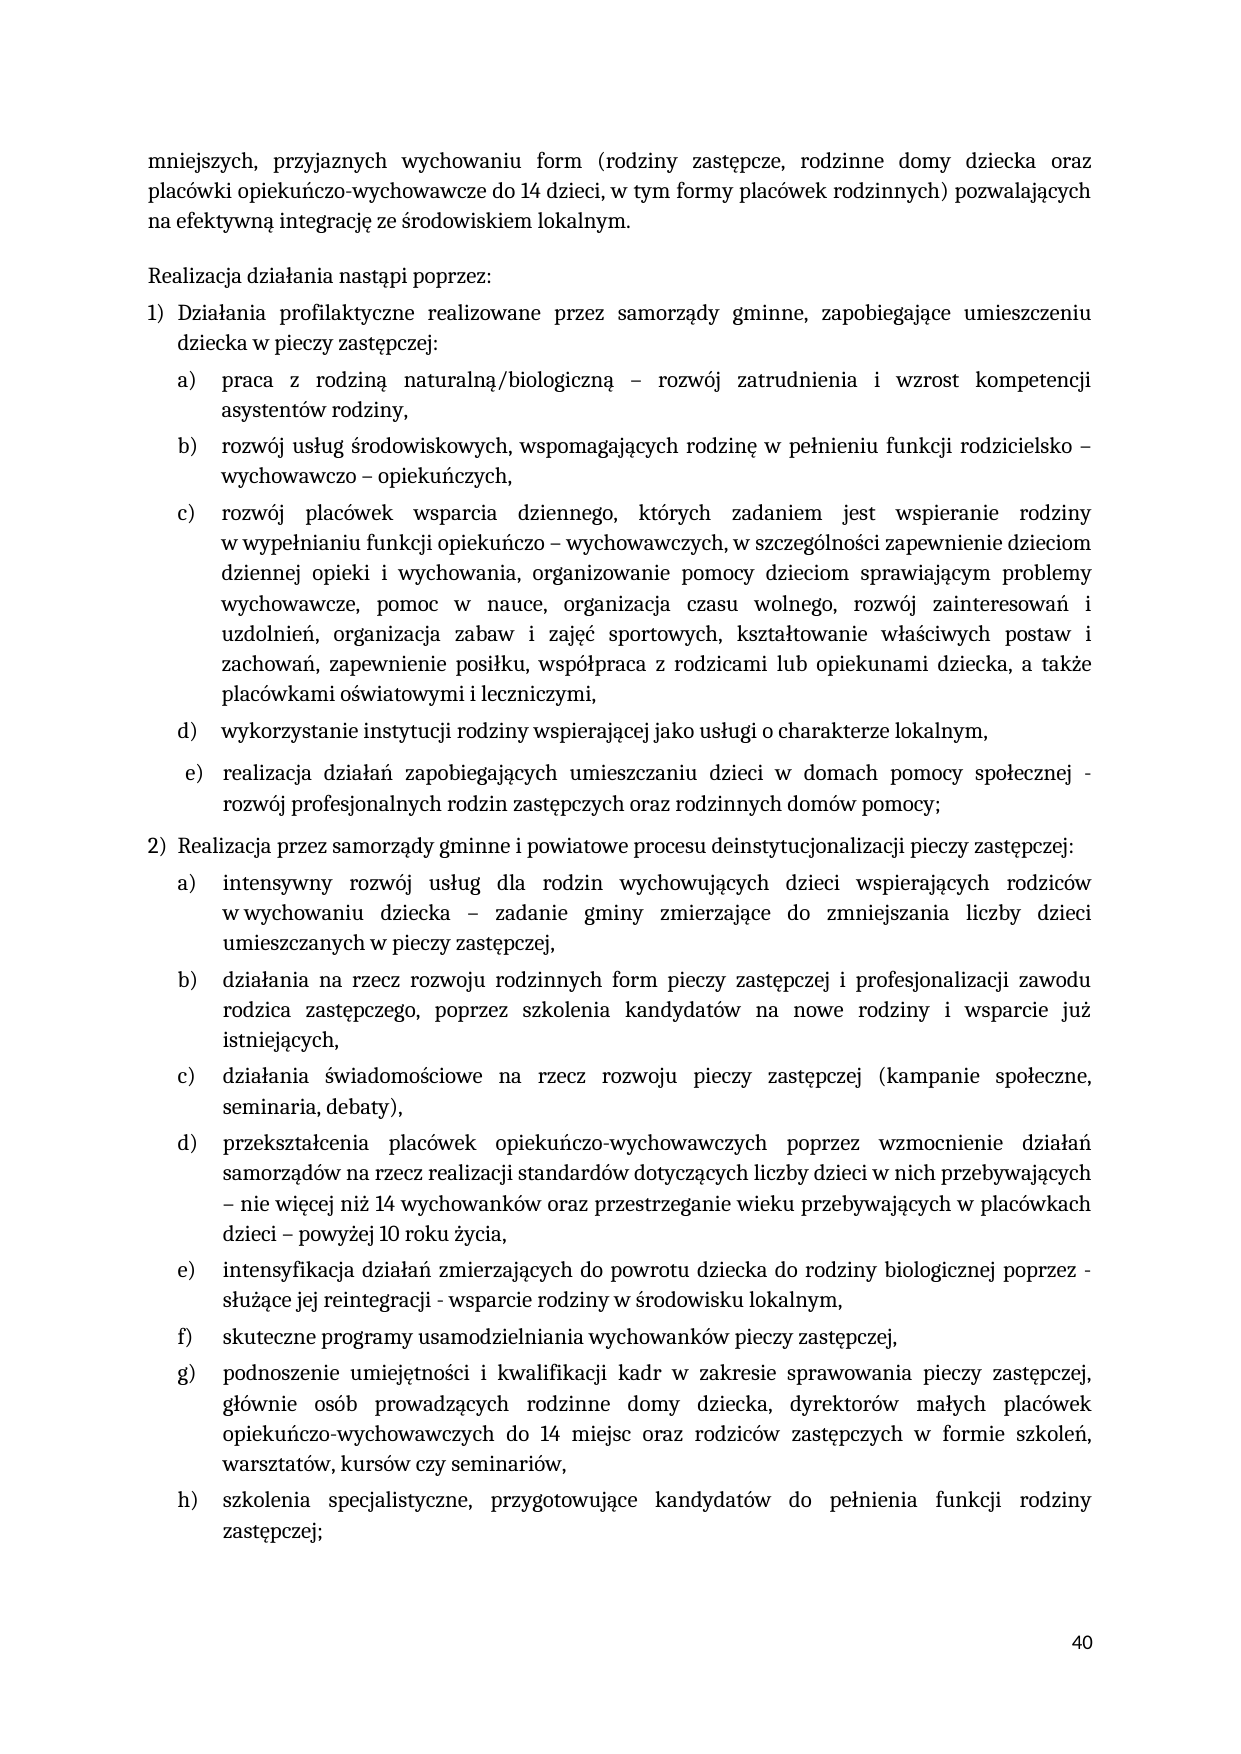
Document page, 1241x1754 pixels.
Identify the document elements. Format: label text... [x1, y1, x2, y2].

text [148, 148, 1093, 234]
list intensywny rozwój usług dla rodzin wychowujących dzieci wspierających rodziców w wychowaniu dziecka – zadanie gminy zmierzające do zmniejszania liczby dzieci umieszczanych w pieczy zastępczej, [177, 869, 1093, 956]
list wykorzystanie instytucji rodziny wspierającej jako usługi o charakterze lokalnym, [177, 717, 1093, 744]
list intensyfikacja działań zmierzających do powrotu dziecka do rodziny biologicznej poprzez - służące jej reintegracji - wsparcie rodziny w środowisku lokalnym, [177, 1257, 1093, 1313]
list Działania profilaktyczne realizowane przez samorządy gminne, zapobiegające umieszczeniu dziecka w pieczy zastępczej: [148, 300, 1093, 356]
list podnoszenie umiejętności i kwalifikacji kadr w zakresie sprawowania pieczy zastępczej, głównie osób prowadzących rodzinne domy dziecka, dyrektorów małych placówek opiekuńczo-wychowawczych do 14 miejsc oraz rodziców zastępczych w formie szkoleń, warsztatów, kursów czy seminariów, [177, 1360, 1093, 1477]
list przekształcenia placówek opiekuńczo-wychowawczych poprzez wzmocnienie działań samorządów na rzecz realizacji standardów dotyczących liczby dzieci w nich przebywających – nie więcej niż 14 wychowanków oraz przestrzeganie wieku przebywających w placówkach dzieci – powyżej 10 roku życia, [177, 1130, 1093, 1247]
list skuteczne programy usamodzielniania wychowanków pieczy zastępczej, [177, 1324, 1093, 1350]
list szkolenia specjalistyczne, przygotowujące kandydatów do pełnienia funkcji rodziny zastępczej; [177, 1487, 1093, 1544]
list rozwój usług środowiskowych, wspomagających rodzinę w pełnieniu funkcji rodzicielsko – wychowawczo – opiekuńczych, [177, 433, 1093, 489]
list działania na rzecz rozwoju rodzinnych form pieczy zastępczej i profesjonalizacji zawodu rodzica zastępczego, poprzez szkolenia kandydatów na nowe rodziny i wsparcie już istniejących, [177, 966, 1093, 1053]
list realizacja działań zapobiegających umieszczaniu dzieci w domach pomocy społecznej - rozwój profesjonalnych rodzin zastępczych oraz rodzinnych domów pomocy; [185, 760, 1093, 817]
list praca z rodziną naturalną/biologiczną – rozwój zatrudnienia i wzrost kompetencji asystentów rodziny, [177, 366, 1093, 423]
text Realizacja działania nastąpi poprzez: [148, 263, 1093, 289]
list Realizacja przez samorządy gminne i powiatowe procesu deinstytucjonalizacji pieczy zastępczej: [148, 833, 1093, 859]
list rozwój placówek wsparcia dziennego, których zadaniem jest wspieranie rodziny w wypełnianiu funkcji opiekuńczo – wychowawczych, w szczególności zapewnienie dzieciom dziennej opieki i wychowania, organizowanie pomocy dzieciom sprawiającym problemy wychowawcze, pomoc w nauce, organizacja czasu wolnego, rozwój zainteresowań i uzdolnień, organizacja zabaw i zajęć sportowych, kształtowanie właściwych postaw i zachowań, zapewnienie posiłku, współpraca z rodzicami lub opiekunami dziecka, a także placówkami oświatowymi i leczniczymi, [177, 500, 1093, 707]
list działania świadomościowe na rzecz rozwoju pieczy zastępczej (kampanie społeczne, seminaria, debaty), [177, 1063, 1093, 1120]
